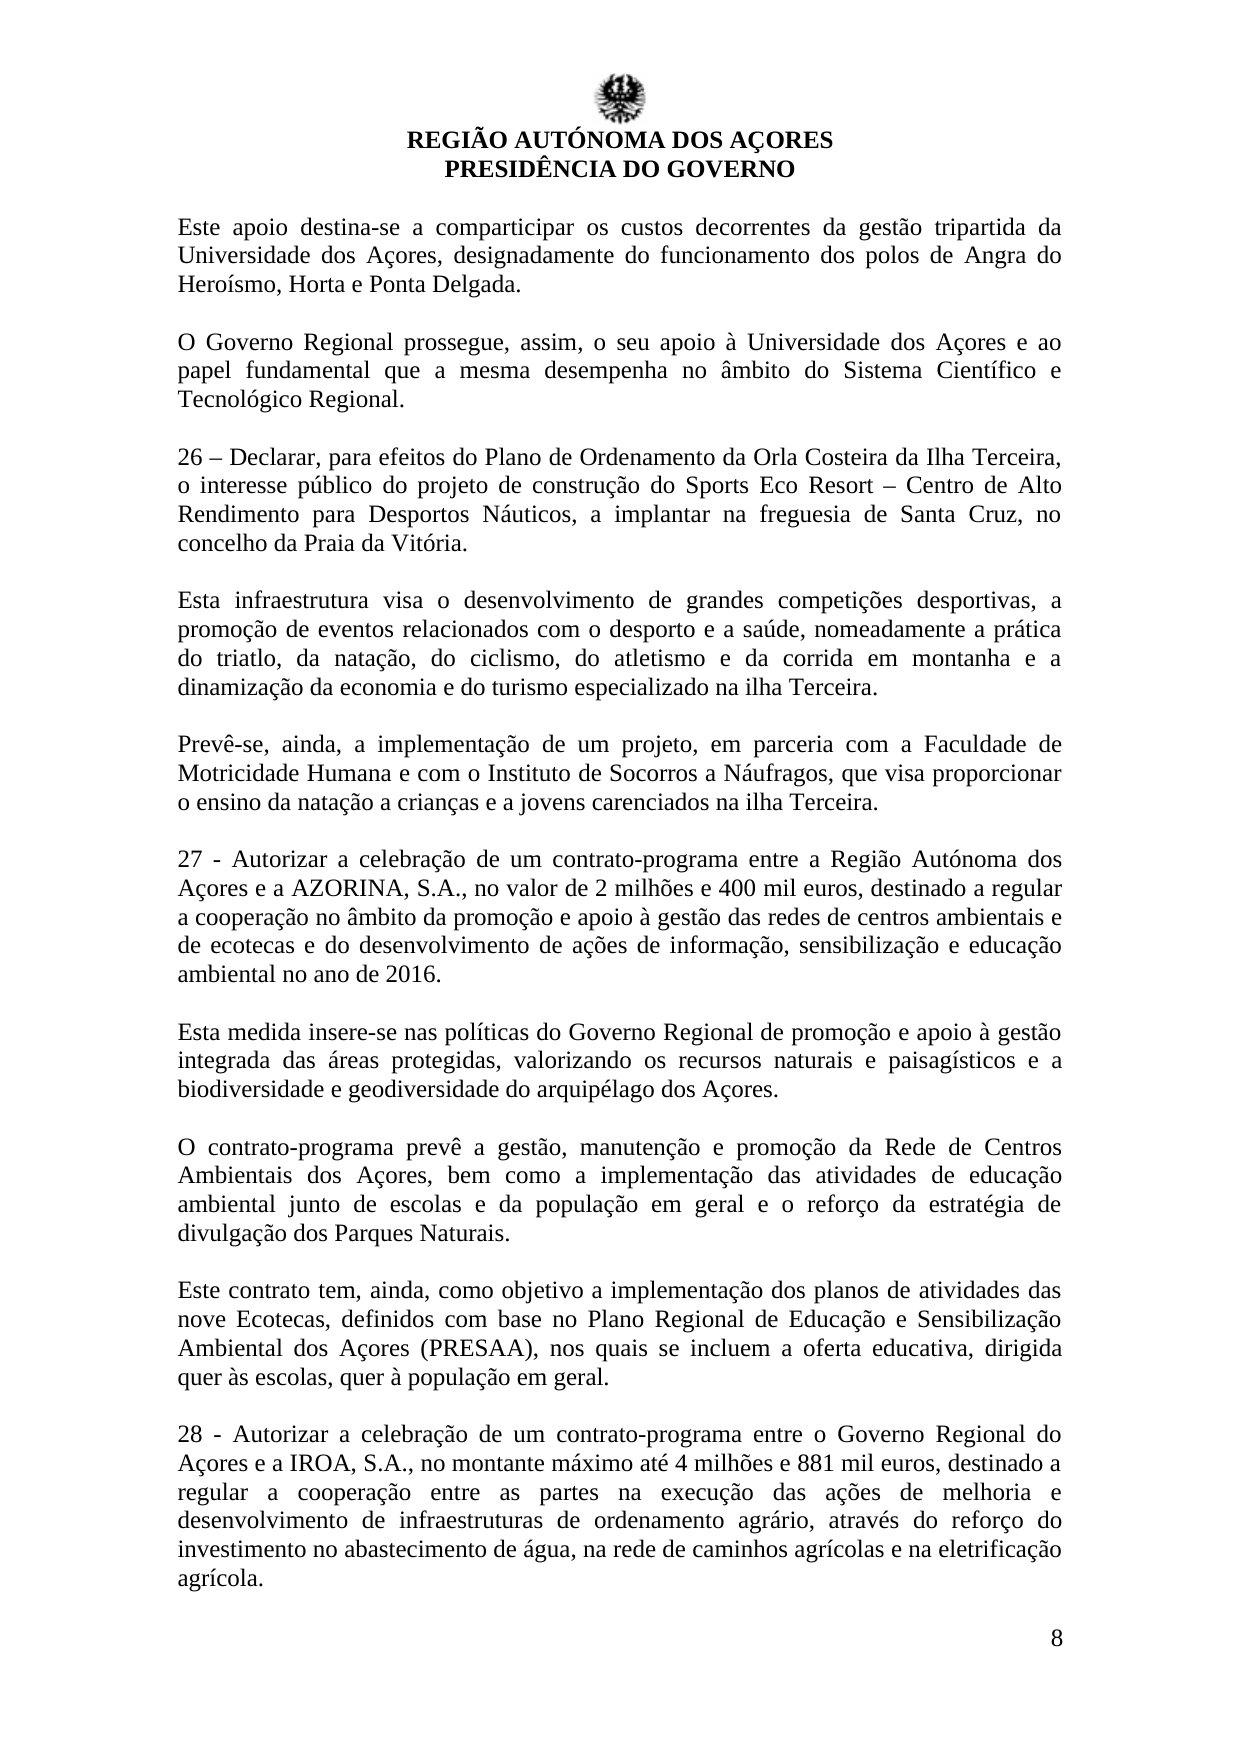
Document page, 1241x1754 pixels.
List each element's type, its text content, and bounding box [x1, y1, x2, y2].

text Este apoio destina-se a comparticipar os custos decorrentes da gestão tripartida da Universidade dos Açores, designadamente do funcionamento dos polos de Angra do Heroísmo, Horta e Ponta Delgada. [177, 212, 1063, 298]
text Prevê-se, ainda, a implementação de um projeto, em parceria com a Faculdade de Motricidade Humana e com o Instituto de Socorros a Náufragos, que visa proporcionar o ensino da natação a crianças e a jovens carenciados na ilha Terceira. [177, 729, 1063, 815]
text 27 - Autorizar a celebração de um contrato-programa entre a Região Autónoma dos Açores e a AZORINA, S.A., no valor de 2 milhões e 400 mil euros, destinado a regular a cooperação no âmbito da promoção e apoio à gestão das redes de centros ambientais e de ecotecas e do desenvolvimento de ações de informação, sensibilização e educação ambiental no ano de 2016. [177, 844, 1063, 988]
text O Governo Regional prossegue, assim, o seu apoio à Universidade dos Açores e ao papel fundamental que a mesma desempenha no âmbito do Sistema Científico e Tecnológico Regional. [177, 327, 1063, 413]
text Esta medida insere-se nas políticas do Governo Regional de promoção e apoio à gestão integrada das áreas protegidas, valorizando os recursos naturais e paisagísticos e a biodiversidade e geodiversidade do arquipélago dos Açores. [177, 1017, 1063, 1103]
text 26 – Declarar, para efeitos do Plano de Ordenamento da Orla Costeira da Ilha Terceira, o interesse público do projeto de construção do Sports Eco Resort – Centro de Alto Rendimento para Desportos Náuticos, a implantar na freguesia de Santa Cruz, no concelho da Praia da Vitória. [177, 442, 1063, 557]
text O contrato-programa prevê a gestão, manutenção e promoção da Rede de Centros Ambientais dos Açores, bem como a implementação das atividades de educação ambiental junto de escolas e da população em geral e o reforço da estratégia de divulgação dos Parques Naturais. [177, 1132, 1063, 1247]
text Esta infraestrutura visa o desenvolvimento de grandes competições desportivas, a promoção de eventos relacionados com o desporto e a saúde, nomeadamente a prática do triatlo, da natação, do ciclismo, do atletismo e da corrida em montanha e a dinamização da economia e do turismo especializado na ilha Terceira. [177, 585, 1063, 700]
text Este contrato tem, ainda, como objetivo a implementação dos planos de atividades das nove Ecotecas, definidos com base no Plano Regional de Educação e Sensibilização Ambiental dos Açores (PRESAA), nos quais se incluem a oferta educativa, dirigida quer às escolas, quer à população em geral. [177, 1275, 1063, 1390]
picture [592, 73, 649, 126]
text 28 - Autorizar a celebração de um contrato-programa entre o Governo Regional do Açores e a IROA, S.A., no montante máximo até 4 milhões e 881 mil euros, destinado a regular a cooperação entre as partes na execução das ações de melhoria e desenvolvimento de infraestruturas de ordenamento agrário, através do reforço do investimento no abastecimento de água, na rede de caminhos agrícolas e na eletrificação agrícola. [177, 1419, 1063, 1592]
